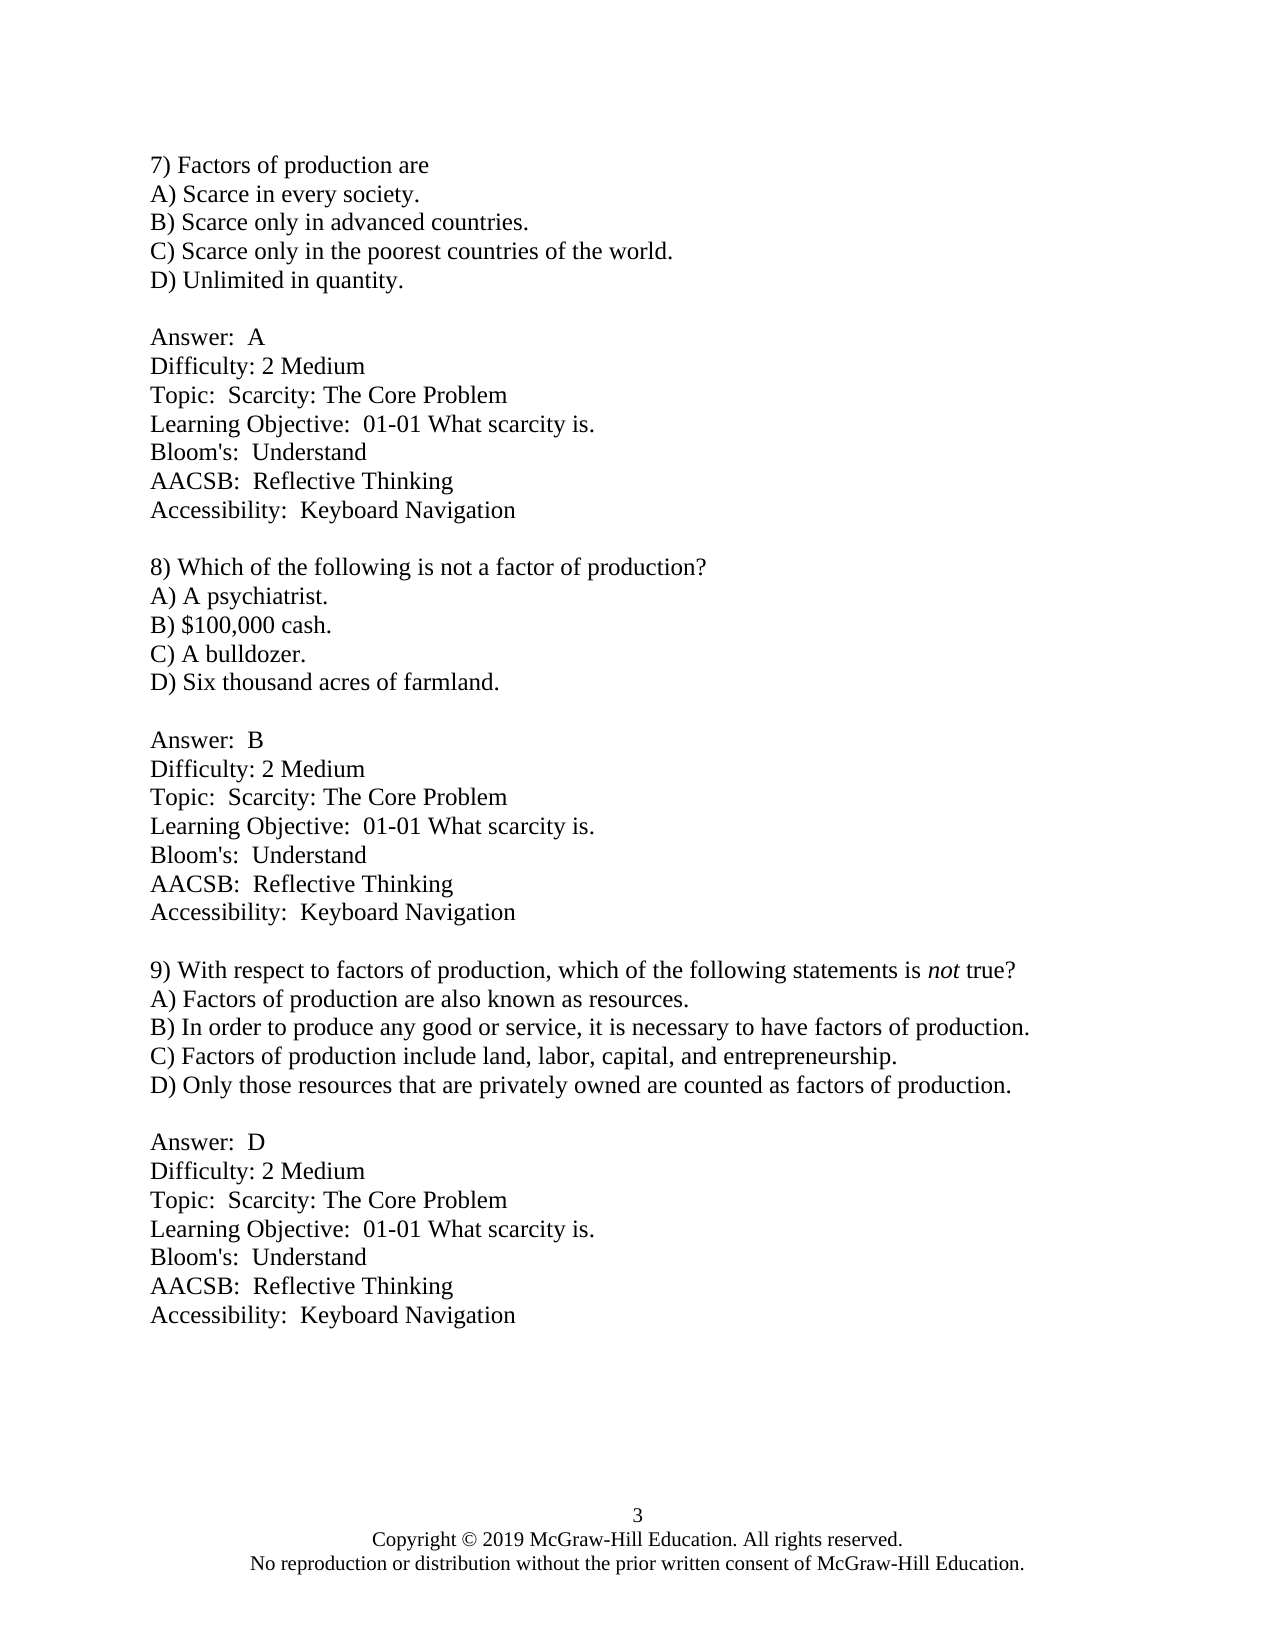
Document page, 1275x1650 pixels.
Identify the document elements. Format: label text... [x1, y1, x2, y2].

text C) Factors of production include land, labor, capital, and entrepreneurship. [150, 1041, 1125, 1070]
text Learning Objective: 01-01 What scarcity is. [150, 811, 1125, 840]
text A) Scarce in every society. [150, 179, 1125, 207]
text D) Unlimited in quantity. [150, 265, 1125, 294]
text Learning Objective: 01-01 What scarcity is. [150, 409, 1125, 437]
text AACSB: Reflective Thinking [150, 466, 1125, 495]
text Learning Objective: 01-01 What scarcity is. [150, 1214, 1125, 1242]
text Bloom's: Understand [150, 1242, 1125, 1271]
text C) A bulldozer. [150, 639, 1125, 667]
text Topic: Scarcity: The Core Problem [150, 380, 1125, 409]
text D) Six thousand acres of farmland. [150, 667, 1125, 696]
text B) $100,000 cash. [150, 610, 1125, 639]
text 7) Factors of production are [150, 150, 1125, 179]
text AACSB: Reflective Thinking [150, 869, 1125, 897]
text Accessibility: Keyboard Navigation [150, 1300, 1125, 1329]
text Bloom's: Understand [150, 437, 1125, 466]
text B) Scarce only in advanced countries. [150, 207, 1125, 236]
text C) Scarce only in the poorest countries of the world. [150, 236, 1125, 265]
text Difficulty: 2 Medium [150, 351, 1125, 380]
text 8) Which of the following is not a factor of production? [150, 552, 1125, 581]
text 9) With respect to factors of production, which of the following statements is not true? [150, 955, 1125, 984]
text AACSB: Reflective Thinking [150, 1271, 1125, 1300]
text A) A psychiatrist. [150, 581, 1125, 610]
text Difficulty: 2 Medium [150, 754, 1125, 782]
text Answer: D [150, 1127, 1125, 1156]
text Topic: Scarcity: The Core Problem [150, 782, 1125, 811]
text Answer: B [150, 725, 1125, 754]
text Topic: Scarcity: The Core Problem [150, 1185, 1125, 1214]
text A) Factors of production are also known as resources. [150, 984, 1125, 1012]
text Bloom's: Understand [150, 840, 1125, 869]
text Accessibility: Keyboard Navigation [150, 897, 1125, 926]
text B) In order to produce any good or service, it is necessary to have factors of production. [150, 1012, 1125, 1041]
text Answer: A [150, 322, 1125, 351]
text Accessibility: Keyboard Navigation [150, 495, 1125, 524]
text Difficulty: 2 Medium [150, 1156, 1125, 1185]
text D) Only those resources that are privately owned are counted as factors of production. [150, 1070, 1125, 1099]
